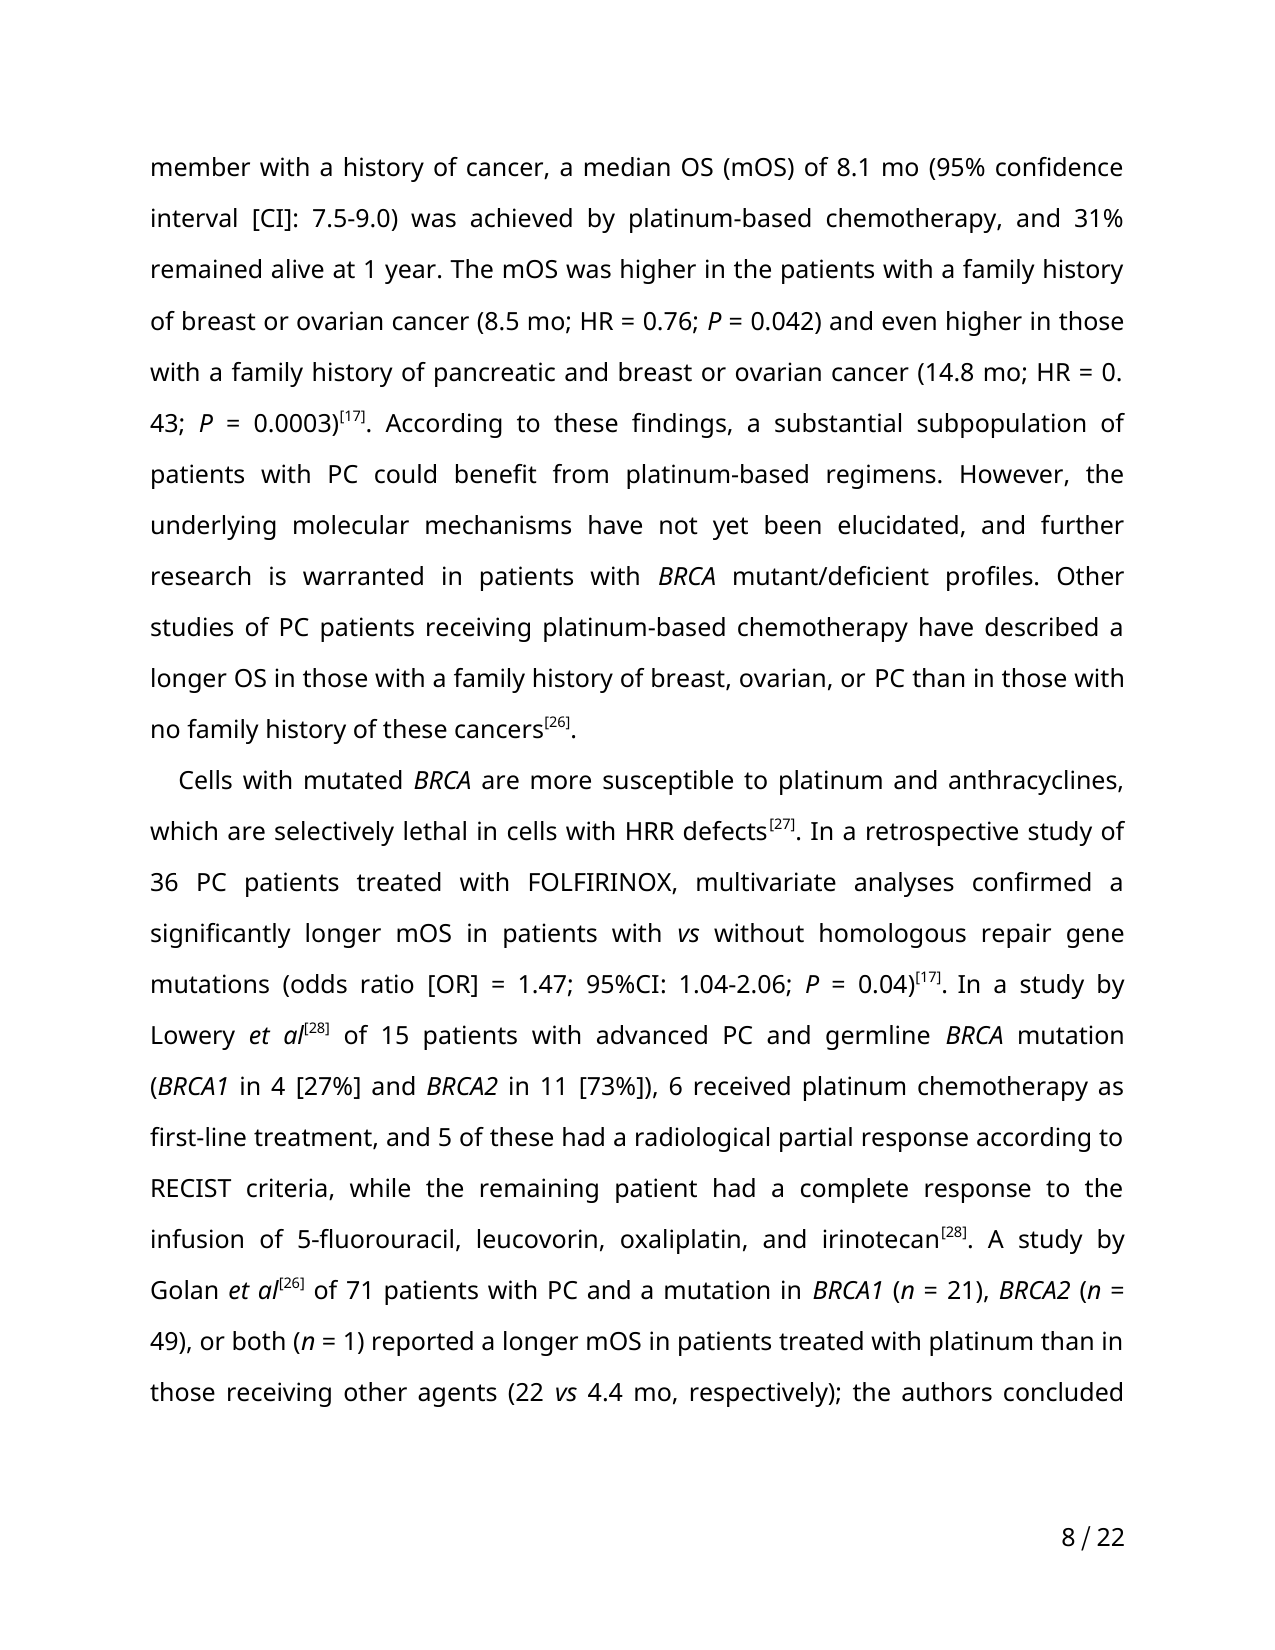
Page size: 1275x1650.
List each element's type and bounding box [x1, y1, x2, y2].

text [150, 150, 1125, 746]
text [150, 762, 1125, 1409]
